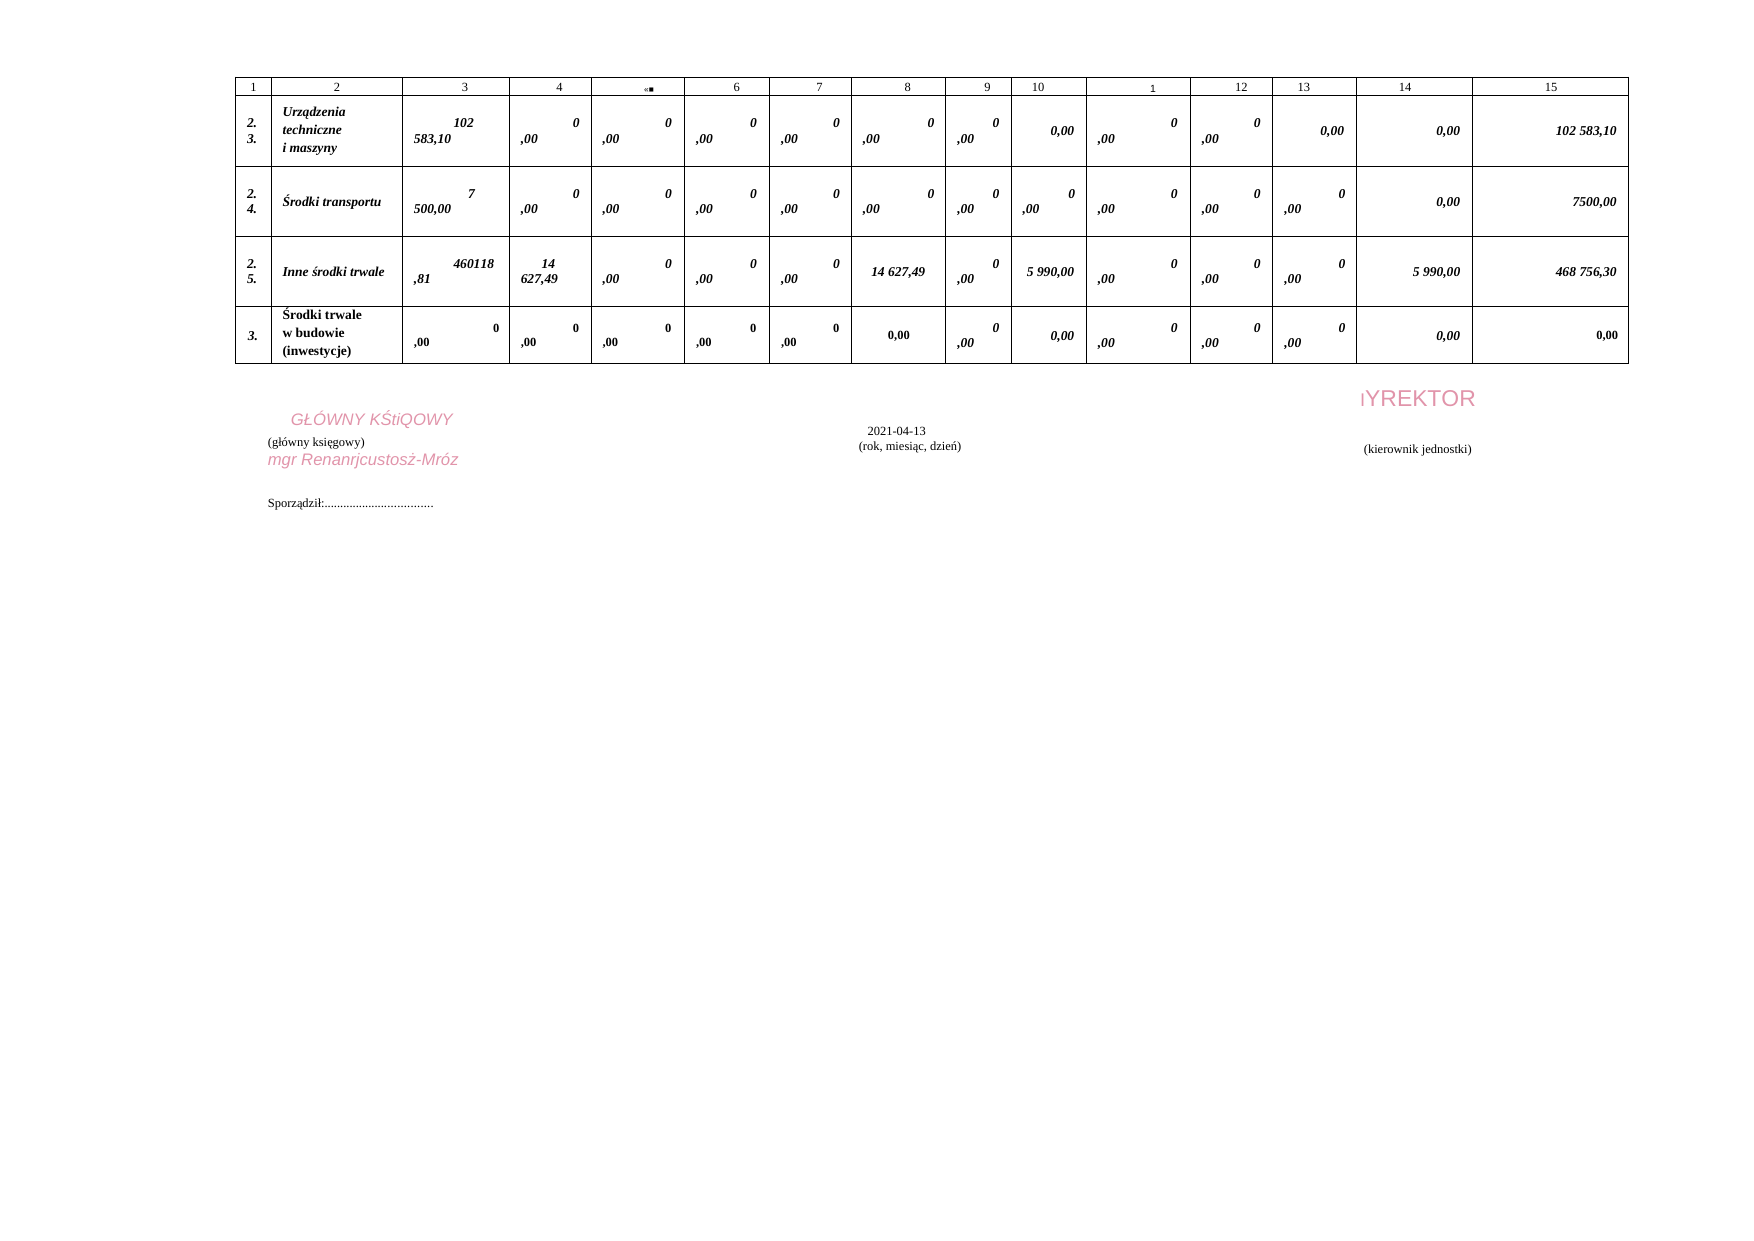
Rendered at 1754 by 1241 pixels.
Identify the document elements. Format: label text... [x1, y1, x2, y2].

table_header 13 [1273, 78, 1356, 94]
table_cell 0,00 [510, 307, 591, 363]
table_cell 0,00 [1191, 96, 1272, 166]
table_cell 0,00 [685, 96, 769, 166]
table_cell 0,00 [1087, 237, 1190, 306]
table_cell 0,00 [685, 307, 769, 363]
table_cell 0,00 [685, 167, 769, 236]
table_cell 0,00 [946, 167, 1011, 236]
table_header 7 [770, 78, 851, 94]
table_cell 0,00 [946, 307, 1011, 363]
table_cell 0,00 [1012, 167, 1086, 236]
table_cell 0,00 [1012, 307, 1086, 363]
table_cell 0,00 [770, 96, 851, 166]
table_cell Środki transportu [272, 167, 402, 236]
table_cell 0,00 [770, 237, 851, 306]
table_cell 0,00 [1357, 96, 1472, 166]
table_cell 0,00 [1473, 307, 1628, 363]
table_cell 2.3. [236, 96, 271, 166]
table_header 8 [852, 78, 945, 94]
table_cell Środki trwale w budowie (inwestycje) [272, 307, 402, 363]
table_cell 102 583,10 [1473, 96, 1628, 166]
table_cell 0,00 [1191, 307, 1272, 363]
table_cell 0,00 [852, 307, 945, 363]
table_cell 0,00 [1087, 307, 1190, 363]
table_cell 0,00 [1273, 237, 1356, 306]
table_cell Urządzenia techniczne i maszyny [272, 96, 402, 166]
table_cell 0,00 [1087, 96, 1190, 166]
table_cell 14 627,49 [510, 237, 591, 306]
table_cell 0,00 [1357, 167, 1472, 236]
table_header 1 [236, 78, 271, 94]
table_cell 0,00 [852, 167, 945, 236]
table_header «■ [592, 78, 684, 94]
table_cell 5 990,00 [1357, 237, 1472, 306]
table_cell 0,00 [592, 237, 684, 306]
table_cell 0,00 [1273, 96, 1356, 166]
table_cell 0,00 [1191, 237, 1272, 306]
table_cell 2.4. [236, 167, 271, 236]
table_cell 468 756,30 [1473, 237, 1628, 306]
table_cell 0,00 [592, 167, 684, 236]
table_cell 0,00 [1273, 307, 1356, 363]
table_cell 0,00 [770, 307, 851, 363]
table_header 6 [685, 78, 769, 94]
table_cell 460118,81 [403, 237, 509, 306]
table_cell 0,00 [685, 237, 769, 306]
table_cell 0,00 [592, 307, 684, 363]
table_cell 5 990,00 [1012, 237, 1086, 306]
table_header 10 [1012, 78, 1086, 94]
table_header 15 [1473, 78, 1628, 94]
table_cell 0,00 [510, 96, 591, 166]
table_cell 2.5. [236, 237, 271, 306]
table_cell Inne środki trwale [272, 237, 402, 306]
table_header 4 [510, 78, 591, 94]
table_cell 0,00 [946, 96, 1011, 166]
table_cell 0,00 [1273, 167, 1356, 236]
table_cell 0,00 [946, 237, 1011, 306]
table_header 12 [1191, 78, 1272, 94]
table_cell 0,00 [770, 167, 851, 236]
table_cell 7 500,00 [403, 167, 509, 236]
table_cell 0,00 [510, 167, 591, 236]
table_cell 0,00 [1357, 307, 1472, 363]
table_cell 0,00 [403, 307, 509, 363]
table_cell 0,00 [852, 96, 945, 166]
table_cell 0,00 [592, 96, 684, 166]
table_header 9 [946, 78, 1011, 94]
table_header 1 [1087, 78, 1190, 94]
table_cell 102 583,10 [403, 96, 509, 166]
table_header 3 [403, 78, 509, 94]
table_cell 0,00 [1012, 96, 1086, 166]
table_cell 0,00 [1191, 167, 1272, 236]
table_cell 7500,00 [1473, 167, 1628, 236]
table_cell 3. [236, 307, 271, 363]
table_cell 14 627,49 [852, 237, 945, 306]
table_header 2 [272, 78, 402, 94]
table_header 14 [1357, 78, 1472, 94]
table_cell 0,00 [1087, 167, 1190, 236]
